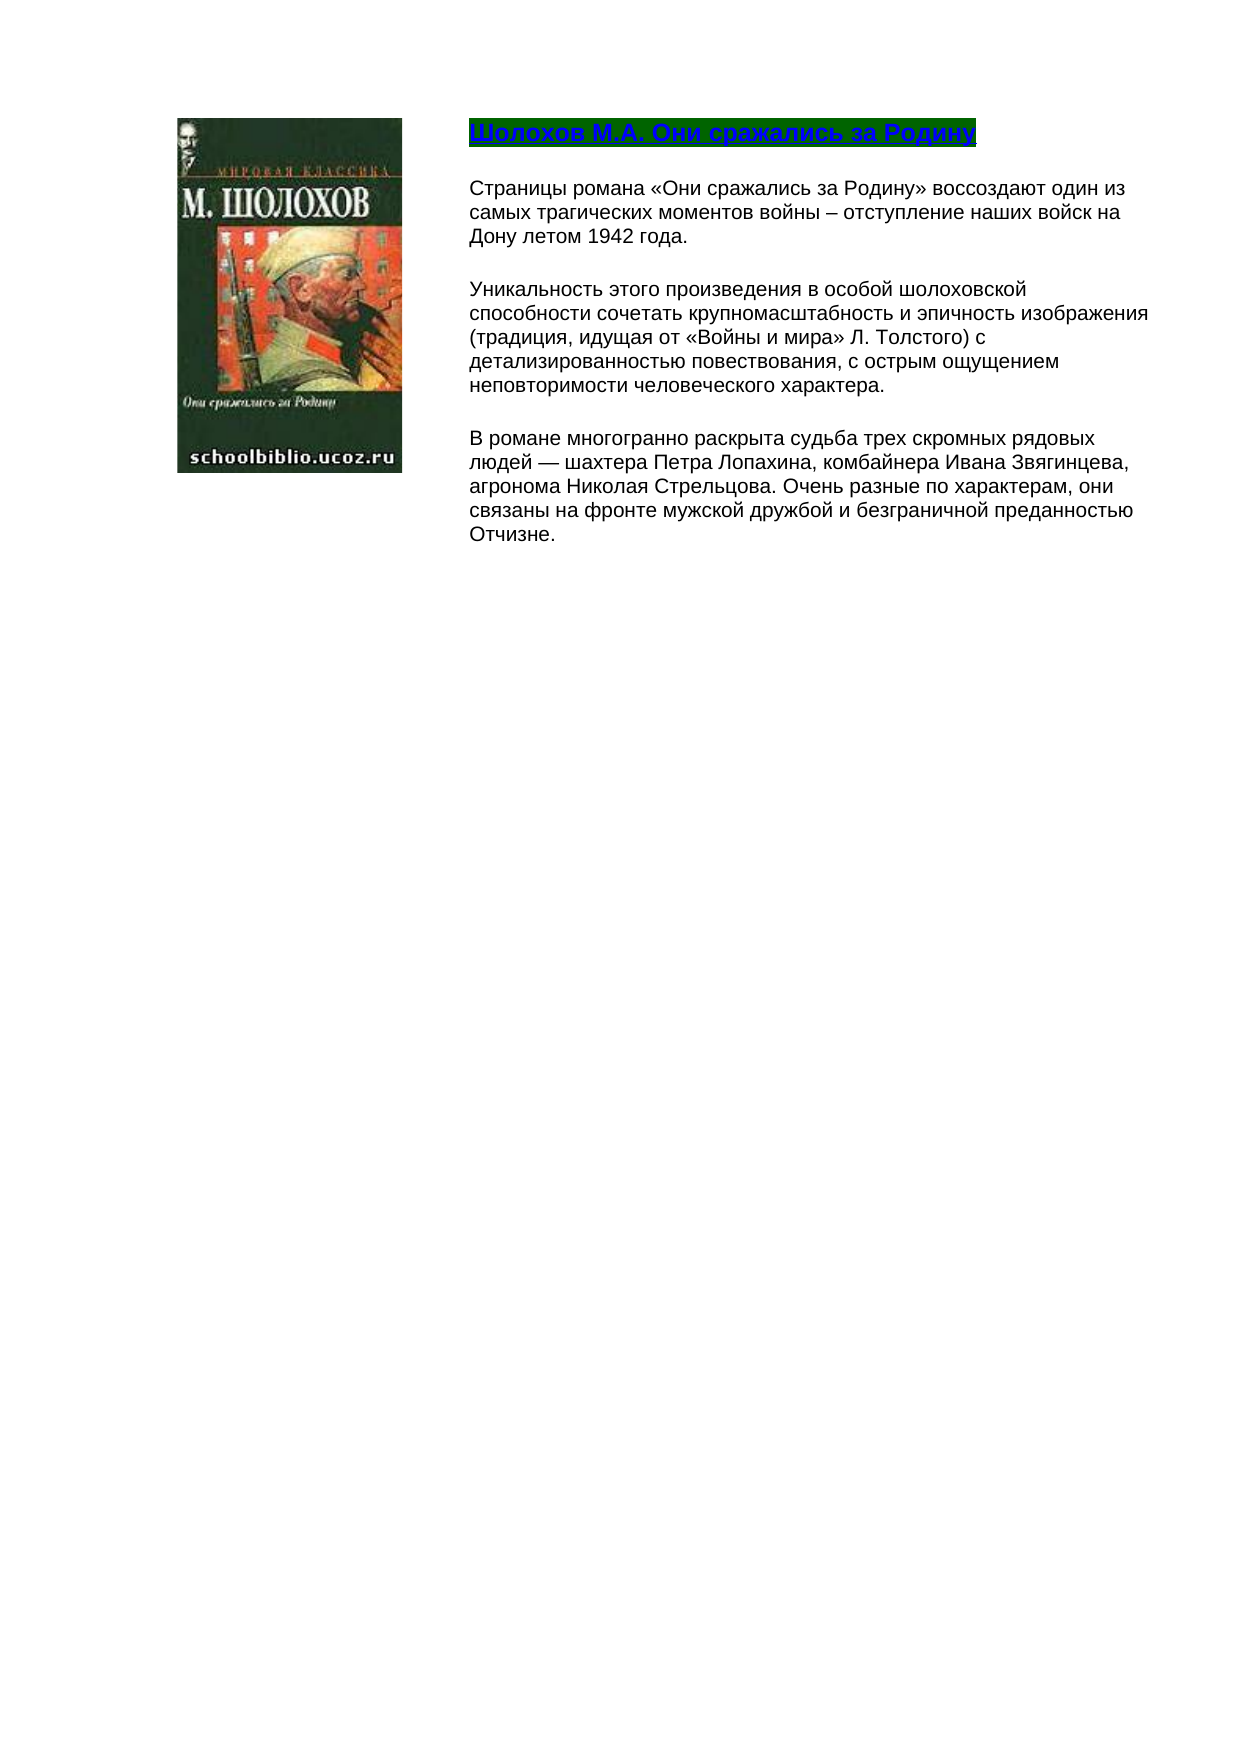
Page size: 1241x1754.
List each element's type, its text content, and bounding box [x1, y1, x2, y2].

table_cell Шолохов М.А. Они сражались за Родину Страницы романа «Они сражались за Родину» воссоздают один из самых трагических моментов войны – отступление наших войск на Дону летом 1942 года. Уникальность этого произведения в особой шолоховской способности сочетать крупномасштабность и эпичность изображения (традиция, идущая от «Войны и мира» Л. Толстого) с детализированностью повествования, с острым ощущением неповторимости человеческого характера. В романе многогранно раскрыта судьба трех скромных рядовых людей — шахтера Петра Лопахина, комбайнера Ивана Звягинцева, агронома Николая Стрельцова. Очень разные по характерам, они связаны на фронте мужской дружбой и безграничной преданностью Отчизне. [458, 118, 1163, 604]
table_cell [166, 118, 458, 604]
picture [177, 118, 403, 473]
